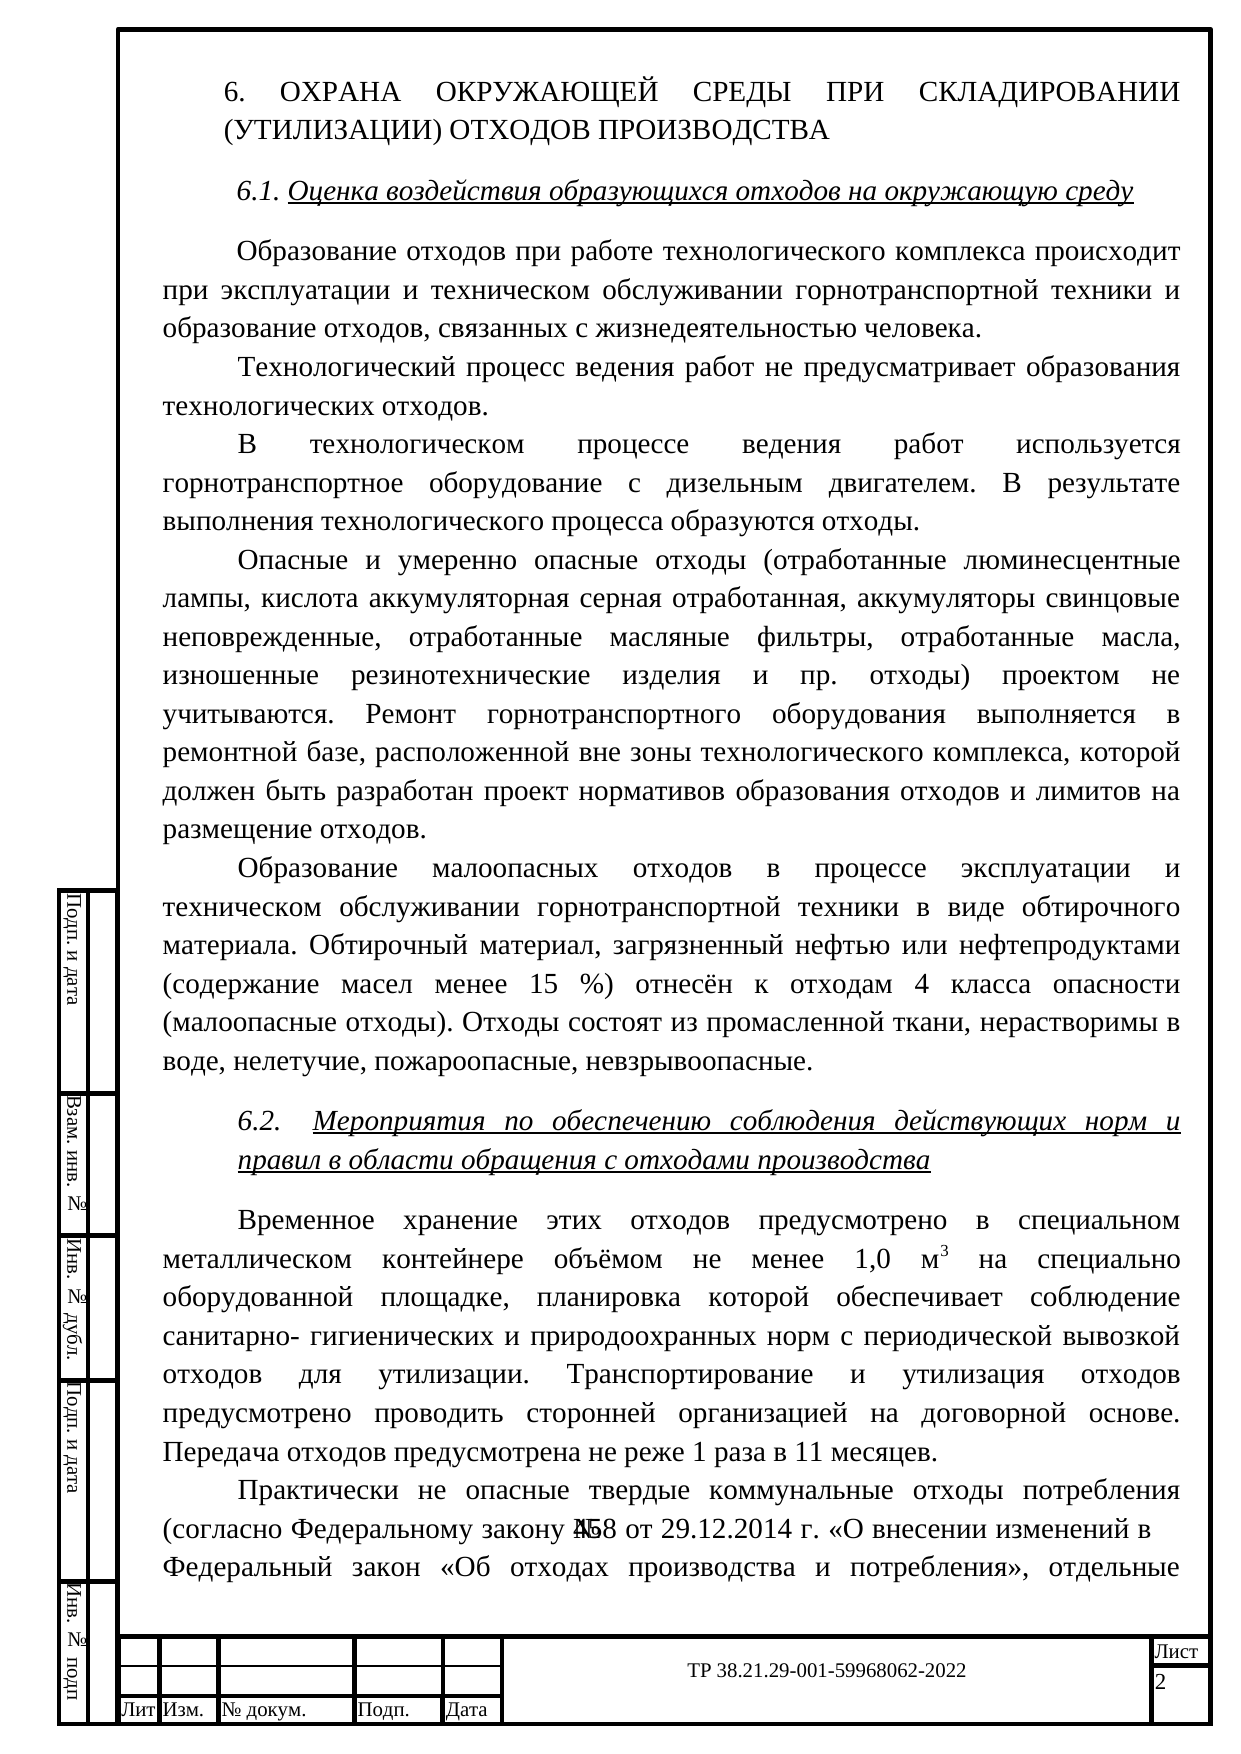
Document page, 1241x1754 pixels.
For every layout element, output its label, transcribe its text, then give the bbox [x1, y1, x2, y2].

text Технологический процесс ведения работ не предусматривает образования технологических отходов. [162, 349, 1181, 421]
text В технологическом процессе ведения работ используется горнотранспортное оборудование с дизельным двигателем. В результате выполнения технологического процесса образуются отходы. [162, 426, 1181, 537]
text Образование отходов при работе технологического комплекса происходит при эксплуатации и техническом обслуживании горнотранспортной техники и образование отходов, связанных с жизнедеятельностью человека. [162, 233, 1181, 344]
text 6. ОХРАНА ОКРУЖАЮЩЕЙ СРЕДЫ ПРИ СКЛАДИРОВАНИИ (УТИЛИЗАЦИИ) ОТХОДОВ ПРОИЗВОДСТВА [223, 74, 1181, 146]
text Временное хранение этих отходов предусмотрено в специальном металлическом контейнере объёмом не менее 1,0 м3 на специально оборудованной площадке, планировка которой обеспечивает соблюдение санитарно- гигиенических и природоохранных норм с периодической вывозкой отходов для утилизации. Транспортирование и утилизация отходов предусмотрено проводить сторонней организацией на договорной основе. Передача отходов предусмотрена не реже 1 раза в 11 месяцев. [162, 1202, 1181, 1467]
text 6.2. Мероприятия по обеспечению соблюдения действующих норм и правил в области обращения с отходами производства [237, 1103, 1181, 1175]
text Опасные и умеренно опасные отходы (отработанные люминесцентные лампы, кислота аккумуляторная серная отработанная, аккумуляторы свинцовые неповрежденные, отработанные масляные фильтры, отработанные масла, изношенные резинотехнические изделия и пр. отходы) проектом не учитываются. Ремонт горнотранспортного оборудования выполняется в ремонтной базе, расположенной вне зоны технологического комплекса, которой должен быть разработан проект нормативов образования отходов и лимитов на размещение отходов. [162, 542, 1181, 845]
text Образование малоопасных отходов в процессе эксплуатации и техническом обслуживании горнотранспортной техники в виде обтирочного материала. Обтирочный материал, загрязненный нефтью или нефтепродуктами (содержание масел менее 15 %) отнесён к отходам 4 класса опасности (малоопасные отходы). Отходы состоят из промасленной ткани, нерастворимы в воде, нелетучие, пожароопасные, невзрывоопасные. [162, 850, 1181, 1076]
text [162, 1472, 1181, 1583]
text 6.1. Оценка воздействия образующихся отходов на окружающую среду [162, 173, 1181, 206]
